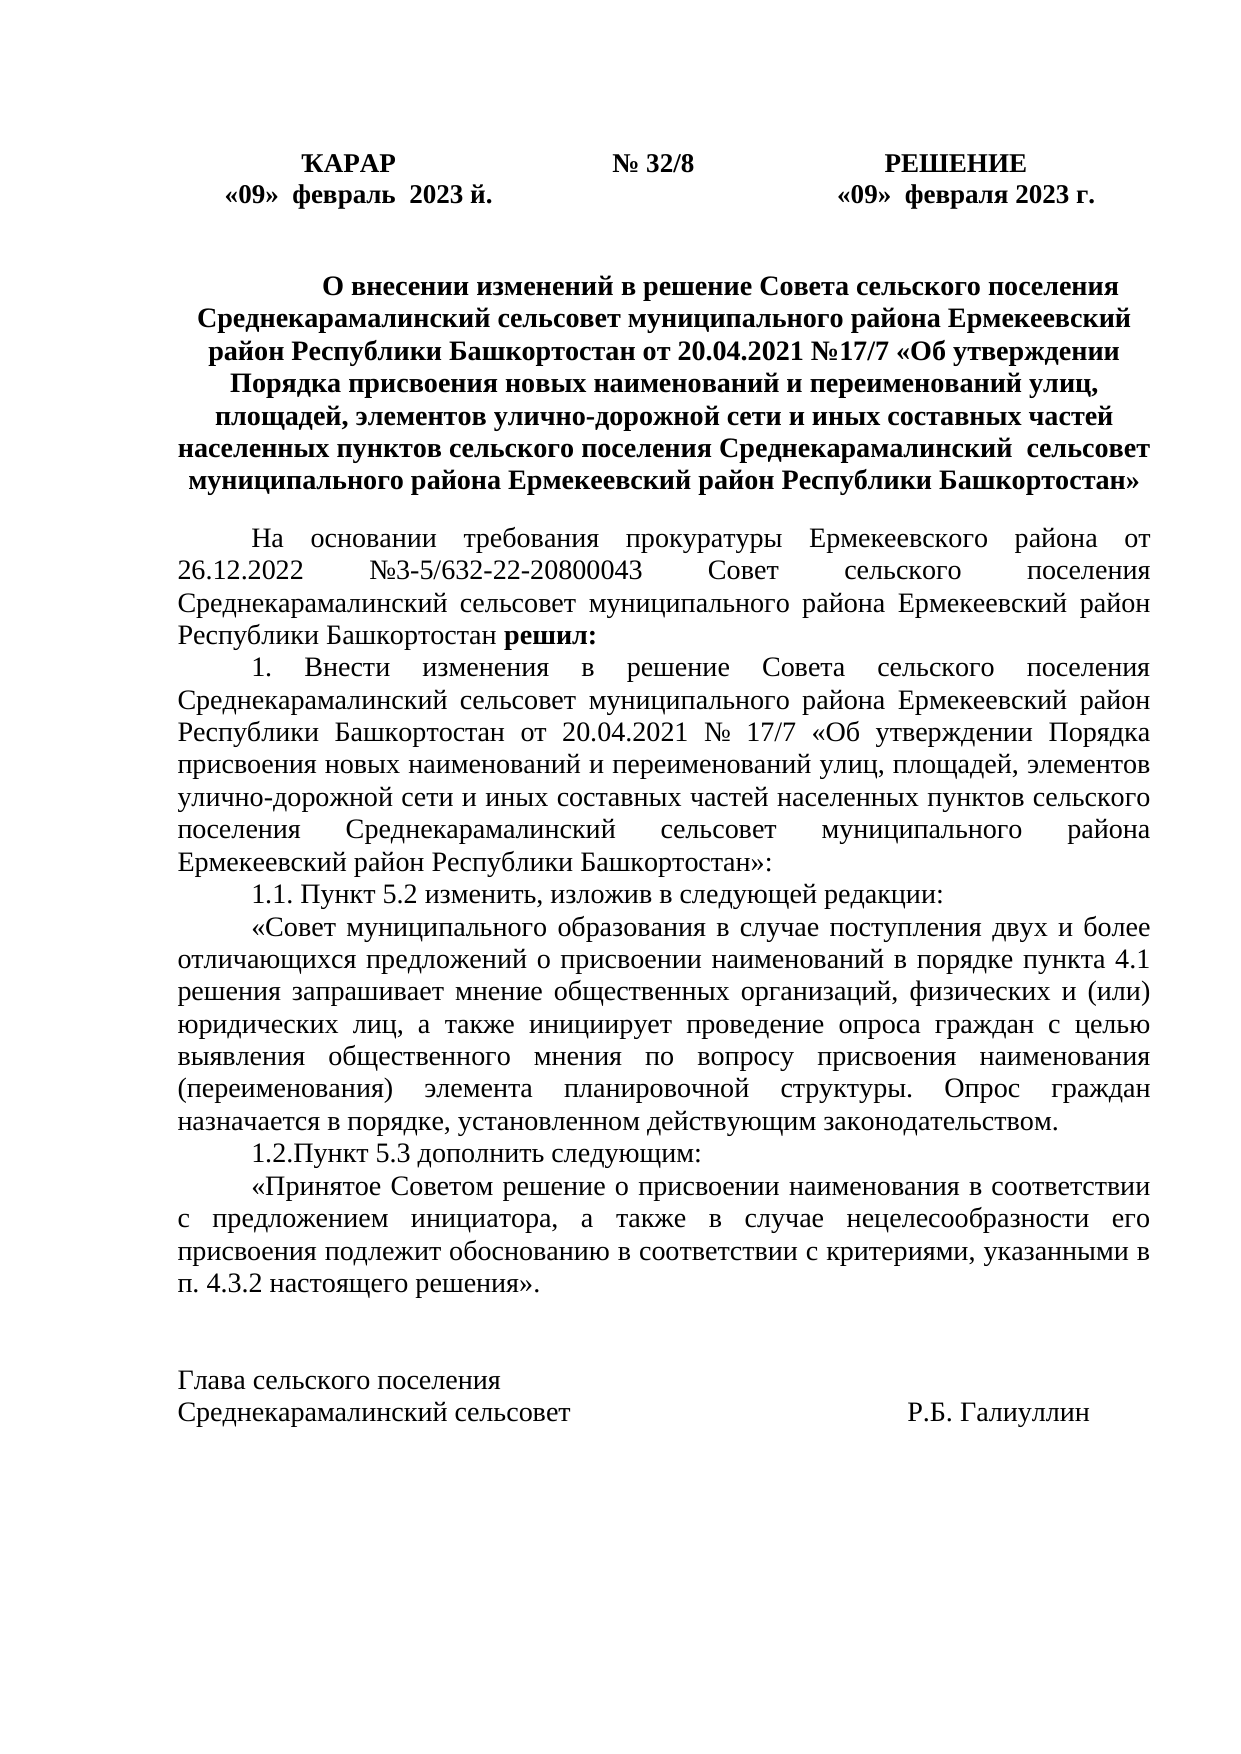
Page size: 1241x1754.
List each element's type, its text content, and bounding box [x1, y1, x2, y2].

text «Совет муниципального образования в случае поступления двух и более отличающихся предложений о присвоении наименований в порядке пункта 4.1 решения запрашивает мнение общественных организаций, физических и (или) юридических лиц, а также инициирует проведение опроса граждан с целью выявления общественного мнения по вопросу присвоения наименования (переименования) элемента планировочной структуры. Опрос граждан назначается в порядке, установленном действующим законодательством. [177, 909, 1152, 1136]
text 1. Внести изменения в решение Совета сельского поселения Среднекарамалинский сельсовет муниципального района Ермекеевский район Республики Башкортостан от 20.04.2021 № 17/7 «Об утверждении Порядка присвоения новых наименований и переименований улиц, площадей, элементов улично-дорожной сети и иных составных частей населенных пунктов сельского поселения Среднекарамалинский сельсовет муниципального района Ермекеевский район Республики Башкортостан»: [177, 650, 1152, 877]
text Глава сельского поселения [177, 1363, 1152, 1396]
text «Принятое Советом решение о присвоении наименования в соответствии с предложением инициатора, а также в случае нецелесообразности его присвоения подлежит обоснованию в соответствии с критериями, указанными в п. 4.3.2 настоящего решения». [177, 1169, 1152, 1298]
text На основании требования прокуратуры Ермекеевского района от 26.12.2022 №3-5/632-22-20800043 Совет сельского поселения Среднекарамалинский сельсовет муниципального района Ермекеевский район Республики Башкортостан решил: [177, 521, 1152, 650]
text Ҡарар № 32/8 РЕШЕНИЕ [177, 147, 1152, 178]
text Среднекарамалинский сельсовет Р.Б. Галиуллин [177, 1396, 1152, 1428]
text 1.1. Пункт 5.2 изменить, изложив в следующей редакции: [177, 877, 1152, 909]
text «09» февраль 2023 й. «09» февраля 2023 г. [177, 178, 1152, 209]
text О внесении изменений в решение Совета сельского поселения Среднекарамалинский сельсовет муниципального района Ермекеевский район Республики Башкортостан от 20.04.2021 №17/7 «Об утверждении Порядка присвоения новых наименований и переименований улиц, площадей, элементов улично-дорожной сети и иных составных частей населенных пунктов сельского поселения Среднекарамалинский сельсовет муниципального района Ермекеевский район Республики Башкортостан» [177, 269, 1152, 496]
text 1.2.Пункт 5.3 дополнить следующим: [177, 1136, 1152, 1169]
